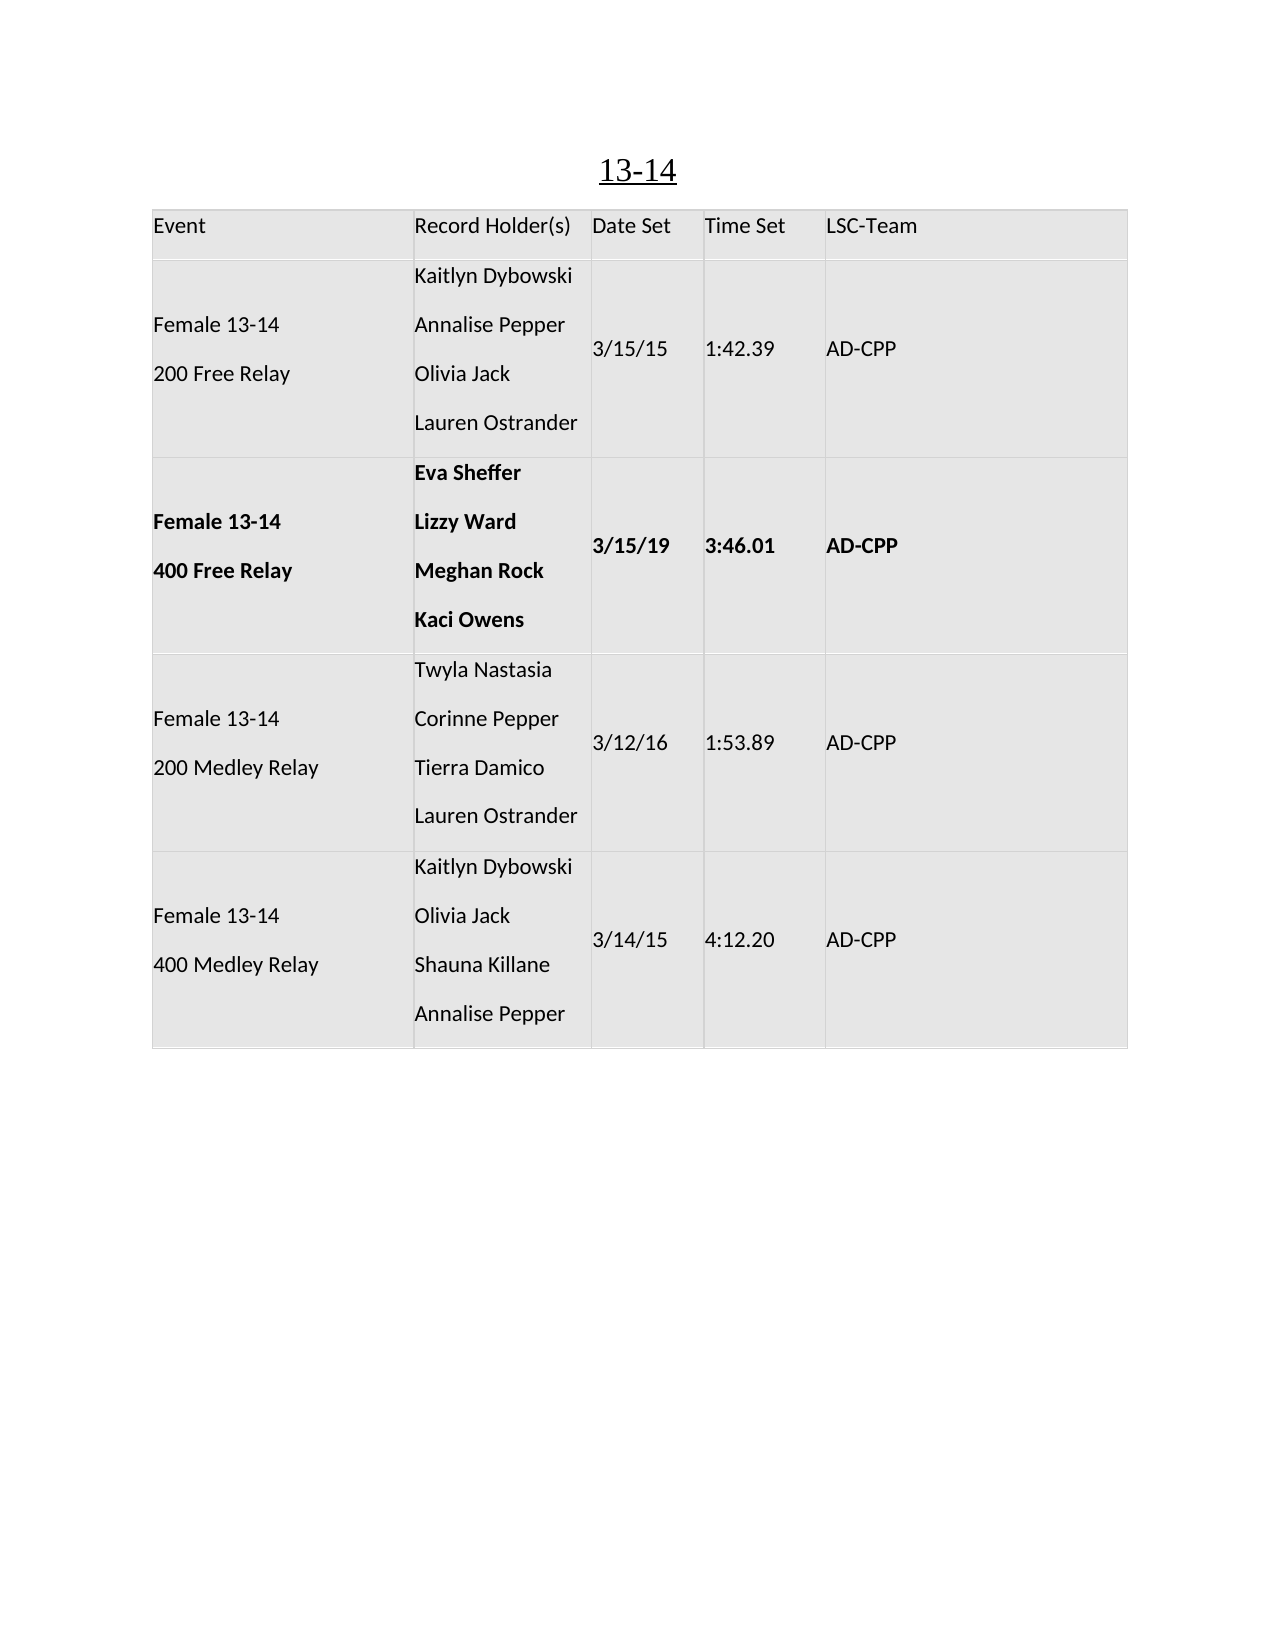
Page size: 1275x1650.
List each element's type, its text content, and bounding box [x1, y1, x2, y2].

table_header LSC-Team [826, 211, 1127, 259]
table_cell Kaitlyn Dybowski Annalise Pepper Olivia Jack Lauren Ostrander [415, 261, 591, 457]
table_cell Twyla Nastasia Corinne Pepper Tierra Damico Lauren Ostrander [415, 655, 591, 851]
table_header Event [153, 211, 413, 259]
table_header Time Set [705, 211, 825, 259]
table_cell AD-CPP [826, 458, 1127, 653]
table_cell 3/12/16 [592, 655, 703, 851]
table_cell 3/15/15 [592, 261, 703, 457]
table_cell 1:53.89 [705, 655, 825, 851]
text 13-14 [150, 150, 1125, 188]
table_cell 3/14/15 [592, 852, 703, 1047]
table_cell Female 13-14 200 Medley Relay [153, 655, 413, 851]
table_cell Female 13-14 400 Free Relay [153, 458, 413, 653]
table_header Record Holder(s) [415, 211, 591, 259]
table_cell AD-CPP [826, 261, 1127, 457]
table_cell 1:42.39 [705, 261, 825, 457]
table_cell 3:46.01 [705, 458, 825, 653]
table_cell AD-CPP [826, 655, 1127, 851]
table_cell Kaitlyn Dybowski Olivia Jack Shauna Killane Annalise Pepper [415, 852, 591, 1047]
table_cell AD-CPP [826, 852, 1127, 1047]
table_cell Female 13-14 200 Free Relay [153, 261, 413, 457]
table_cell 3/15/19 [592, 458, 703, 653]
table_header Date Set [592, 211, 703, 259]
table_cell Eva Sheffer Lizzy Ward Meghan Rock Kaci Owens [415, 458, 591, 653]
table_cell Female 13-14 400 Medley Relay [153, 852, 413, 1047]
table_cell 4:12.20 [705, 852, 825, 1047]
